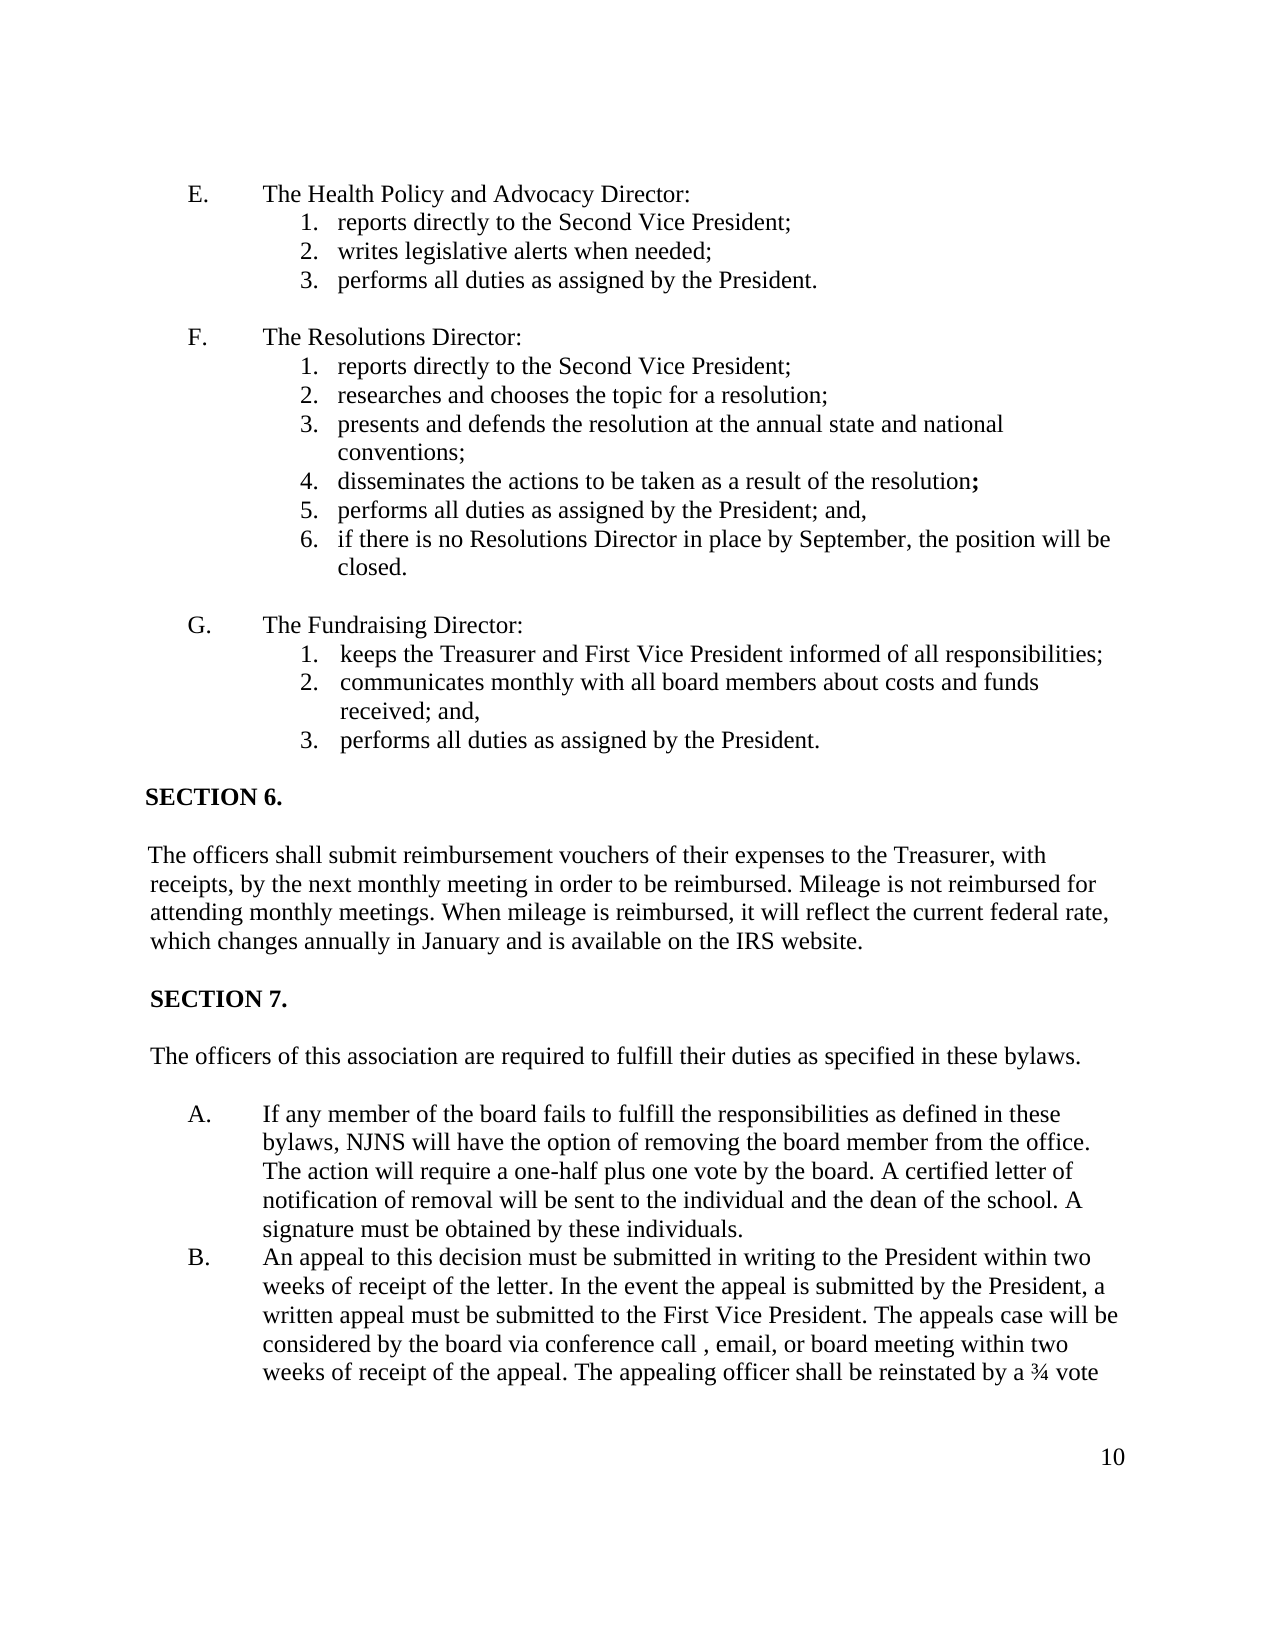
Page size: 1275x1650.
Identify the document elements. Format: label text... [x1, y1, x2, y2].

list researches and chooses the topic for a resolution; [300, 380, 1125, 409]
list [187, 1242, 1125, 1386]
list communicates monthly with all board members about costs and funds received; and, [300, 667, 1125, 725]
text E. The Health Policy and Advocacy Director: [187, 179, 1125, 207]
list if there is no Resolutions Director in place by September, the position will be closed. [300, 524, 1125, 581]
text The officers shall submit reimbursement vouchers of their expenses to the Treasurer, with receipts, by the next monthly meeting in order to be reimbursed. Mileage is not reimbursed for attending monthly meetings. When mileage is reimbursed, it will reflect the current federal rate, which changes annually in January and is available on the IRS website. [147, 840, 1125, 955]
list reports directly to the Second Vice President; [300, 207, 1125, 236]
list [300, 265, 1125, 294]
list reports directly to the Second Vice President; [300, 351, 1125, 380]
text SECTION 7. [150, 984, 1125, 1012]
text SECTION 6. [145, 782, 1125, 811]
list presents and defends the resolution at the annual state and national conventions; [300, 409, 1125, 466]
list If any member of the board fails to fulfill the responsibilities as defined in these bylaws, NJNS will have the option of removing the board member from the office. The action will require a one-half plus one vote by the board. A certified letter of notification of removal will be sent to the individual and the dean of the school. A signature must be obtained by these individuals. [187, 1099, 1125, 1242]
list disseminates the actions to be taken as a result of the resolution; [300, 466, 1125, 495]
list performs all duties as assigned by the President; and, [300, 495, 1125, 524]
list keeps the Treasurer and First Vice President informed of all responsibilities; [300, 639, 1125, 667]
list performs all duties as assigned by the President. [300, 725, 1125, 754]
text G. The Fundraising Director: [187, 610, 1125, 639]
text F. The Resolutions Director: [187, 322, 1125, 351]
list writes legislative alerts when needed; [300, 236, 1125, 265]
text The officers of this association are required to fulfill their duties as specified in these bylaws. [150, 1041, 1125, 1070]
